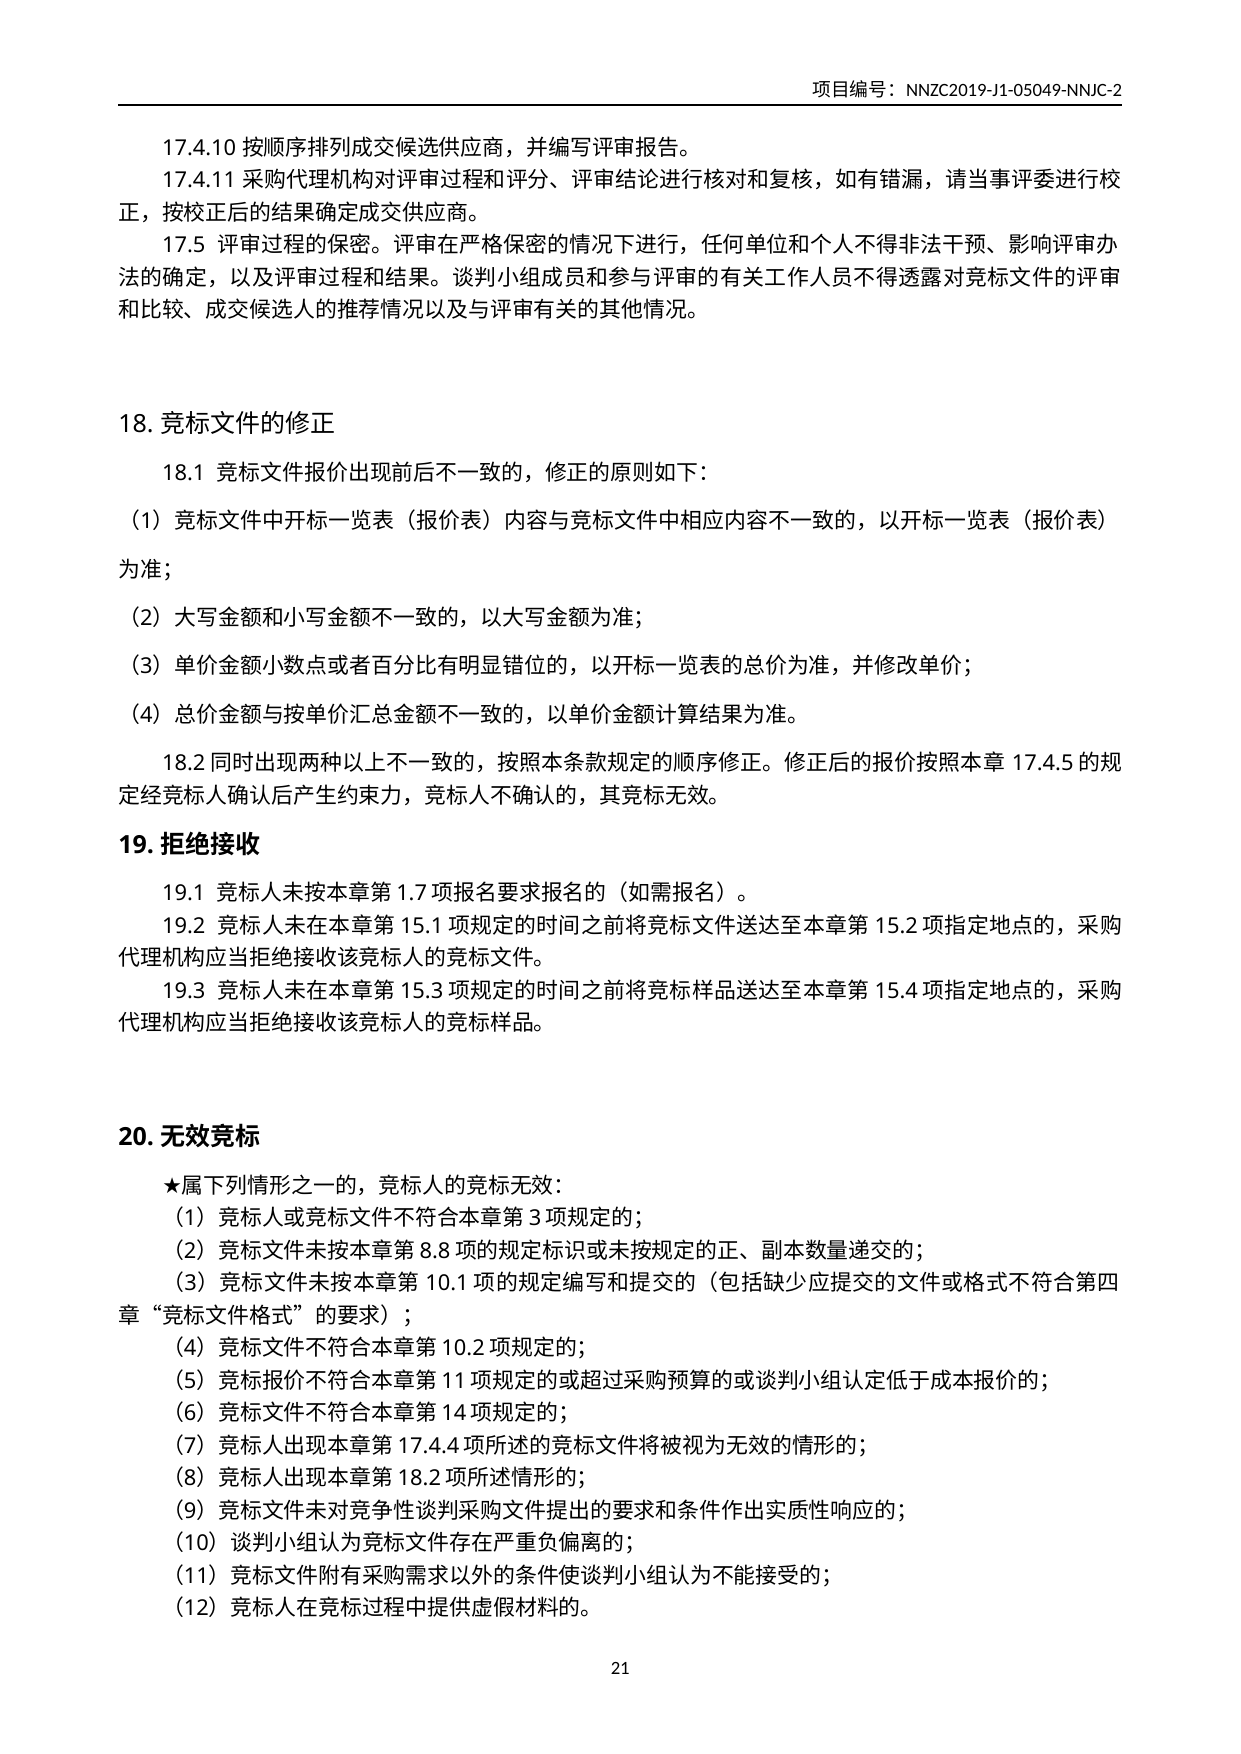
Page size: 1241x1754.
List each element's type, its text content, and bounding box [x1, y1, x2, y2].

text （3）单价金额小数点或者百分比有明显错位的，以开标一览表的总价为准，并修改单价； [118, 648, 1122, 681]
text 19. 拒绝接收 [118, 810, 1122, 875]
text 18.2同时出现两种以上不一致的，按照本条款规定的顺序修正。修正后的报价按照本章17.4.5的规定经竞标人确认后产生约束力，竞标人不确认的，其竞标无效。 [118, 745, 1122, 810]
text （8）竞标人出现本章第18.2项所述情形的； [118, 1460, 1122, 1492]
text （9）竞标文件未对竞争性谈判采购文件提出的要求和条件作出实质性响应的； [118, 1492, 1122, 1525]
text （1）竞标文件中开标一览表（报价表）内容与竞标文件中相应内容不一致的，以开标一览表（报价表）为准； [118, 503, 1122, 584]
text ★属下列情形之一的，竞标人的竞标无效： [118, 1167, 1122, 1200]
text （10）谈判小组认为竞标文件存在严重负偏离的； [118, 1525, 1122, 1557]
text 19.3 竞标人未在本章第15.3项规定的时间之前将竞标样品送达至本章第15.4项指定地点的，采购代理机构应当拒绝接收该竞标人的竞标样品。 [118, 972, 1122, 1037]
text （4）总价金额与按单价汇总金额不一致的，以单价金额计算结果为准。 [118, 697, 1122, 729]
text 17.4.10 按顺序排列成交候选供应商，并编写评审报告。 [118, 129, 1122, 162]
text （7）竞标人出现本章第17.4.4项所述的竞标文件将被视为无效的情形的； [118, 1427, 1122, 1460]
text （2）大写金额和小写金额不一致的，以大写金额为准； [118, 600, 1122, 632]
text （6）竞标文件不符合本章第14项规定的； [118, 1395, 1122, 1427]
text 20. 无效竞标 [118, 1102, 1122, 1167]
text 17.5 评审过程的保密。评审在严格保密的情况下进行，任何单位和个人不得非法干预、影响评审办法的确定，以及评审过程和结果。谈判小组成员和参与评审的有关工作人员不得透露对竞标文件的评审和比较、成交候选人的推荐情况以及与评审有关的其他情况。 [118, 227, 1122, 324]
text （12）竞标人在竞标过程中提供虚假材料的。 [118, 1590, 1122, 1622]
text 18. 竞标文件的修正 [118, 389, 1122, 454]
text 19.2 竞标人未在本章第15.1项规定的时间之前将竞标文件送达至本章第15.2项指定地点的，采购代理机构应当拒绝接收该竞标人的竞标文件。 [118, 907, 1122, 972]
text （11）竞标文件附有采购需求以外的条件使谈判小组认为不能接受的； [118, 1557, 1122, 1590]
text 19.1 竞标人未按本章第1.7项报名要求报名的（如需报名）。 [118, 875, 1122, 907]
text （3）竞标文件未按本章第10.1项的规定编写和提交的（包括缺少应提交的文件或格式不符合第四章“竞标文件格式”的要求）； [118, 1265, 1122, 1330]
text 18.1 竞标文件报价出现前后不一致的，修正的原则如下： [118, 454, 1122, 487]
text （1）竞标人或竞标文件不符合本章第3项规定的； [118, 1200, 1122, 1232]
text （5）竞标报价不符合本章第11项规定的或超过采购预算的或谈判小组认定低于成本报价的； [118, 1362, 1122, 1395]
text 17.4.11 采购代理机构对评审过程和评分、评审结论进行核对和复核，如有错漏，请当事评委进行校正，按校正后的结果确定成交供应商。 [118, 162, 1122, 227]
text （2）竞标文件未按本章第8.8项的规定标识或未按规定的正、副本数量递交的； [118, 1232, 1122, 1265]
text （4）竞标文件不符合本章第10.2项规定的； [118, 1330, 1122, 1362]
